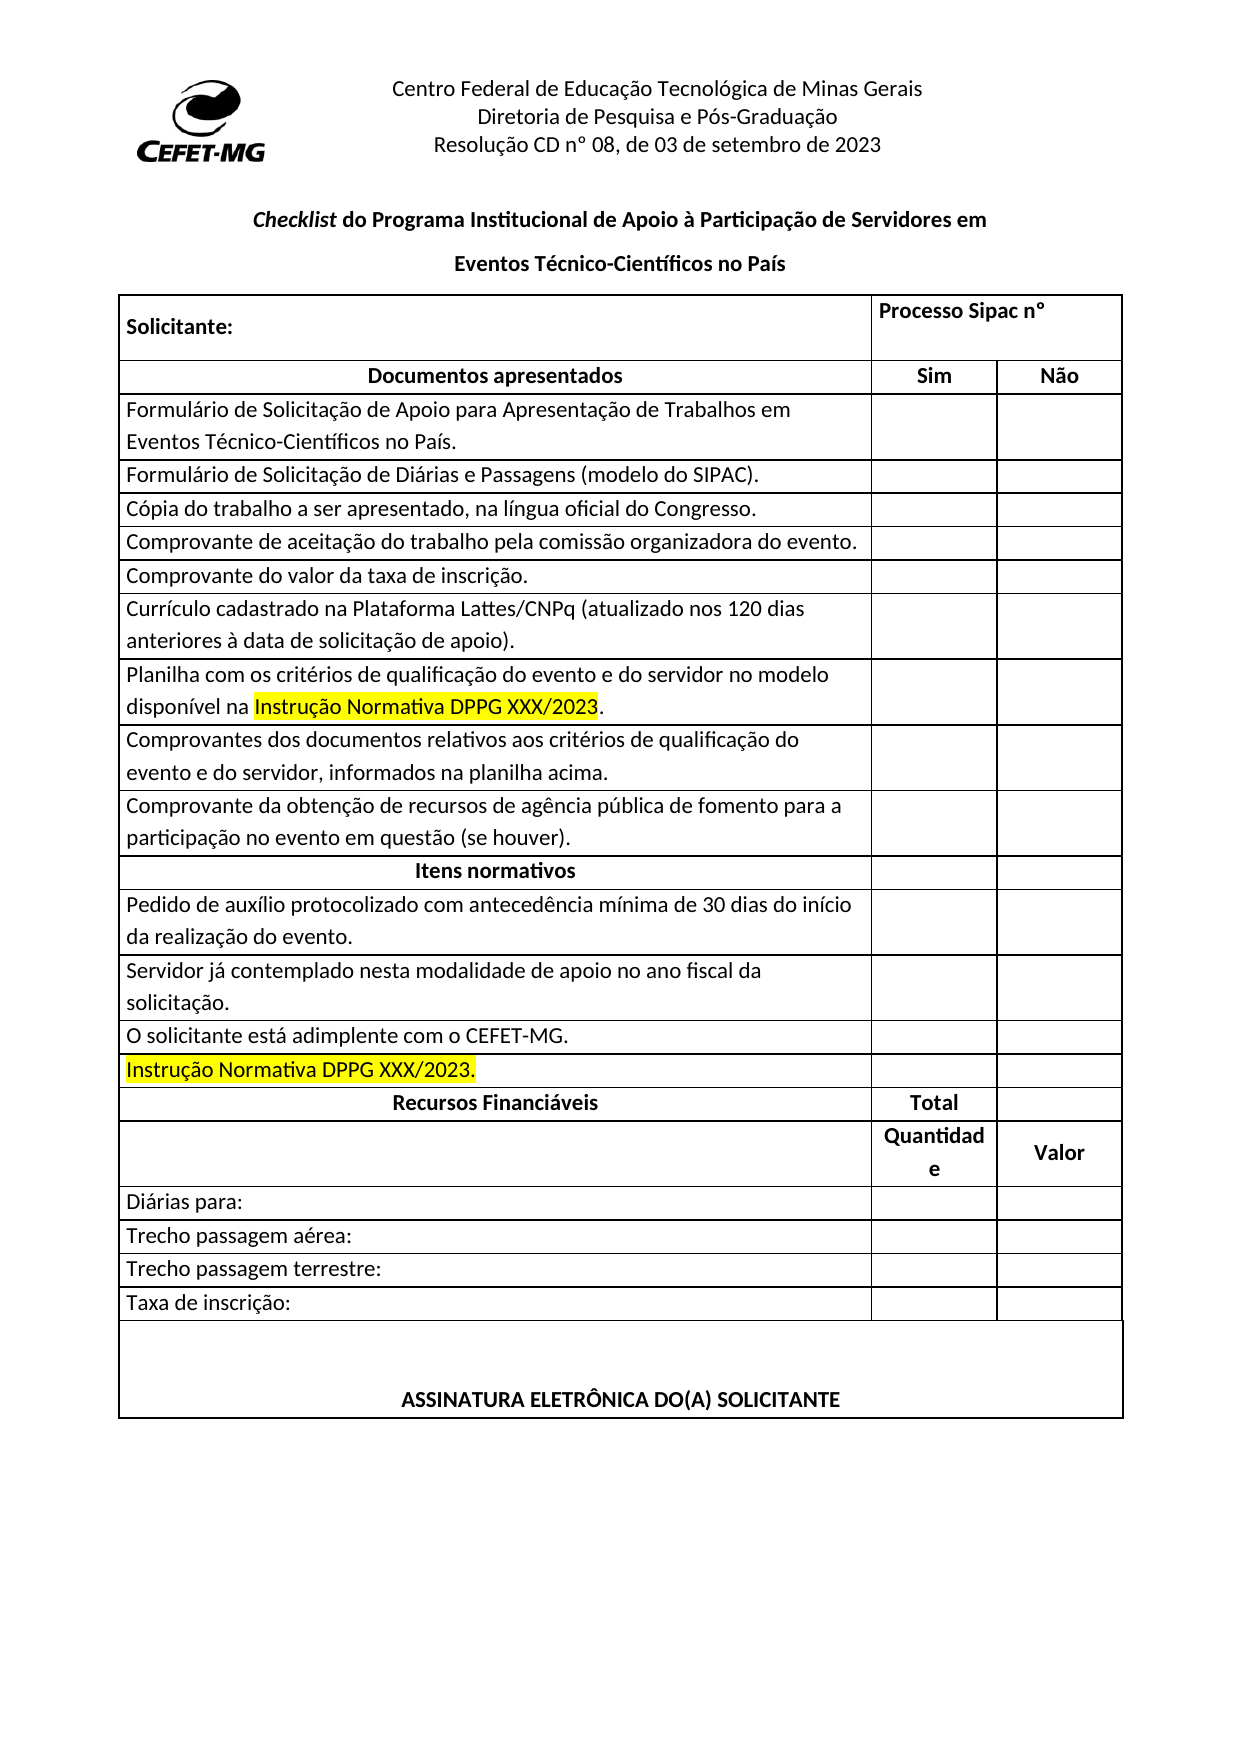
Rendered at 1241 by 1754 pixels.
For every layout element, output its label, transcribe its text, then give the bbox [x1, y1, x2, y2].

table_cell Currículo cadastrado na Plataforma Lattes/CNPq (atualizado nos 120 dias anteriores à data de solicitação de apoio). [120, 594, 871, 658]
table_cell [872, 1288, 996, 1319]
table_cell [998, 494, 1121, 526]
table_cell Trecho passagem aérea: [120, 1221, 871, 1253]
table_cell Instrução Normativa DPPG XXX/2023. [120, 1055, 871, 1087]
table_cell Comprovante do valor da taxa de inscrição. [120, 561, 871, 593]
table_cell Pedido de auxílio protocolizado com antecedência mínima de 30 dias do início da realização do evento. [120, 890, 871, 954]
table_cell [872, 561, 996, 593]
table_cell [872, 1021, 996, 1053]
table_cell Recursos Financiáveis [120, 1088, 871, 1120]
table_cell [998, 1221, 1121, 1253]
table_cell Comprovantes dos documentos relativos aos critérios de qualificação do evento e do servidor, informados na planilha acima. [120, 726, 871, 789]
table_cell Documentos apresentados [120, 361, 871, 393]
table_cell [998, 1088, 1121, 1120]
table_header Processo Sipac nº [872, 296, 1121, 360]
table_cell [998, 561, 1121, 593]
table_cell Valor [998, 1122, 1121, 1186]
picture [137, 80, 265, 162]
table_cell Taxa de inscrição: [120, 1288, 871, 1319]
table_cell [998, 1055, 1121, 1087]
table_cell [998, 956, 1121, 1020]
table_cell [998, 1187, 1121, 1219]
table_cell Diárias para: [120, 1187, 871, 1219]
table_cell Itens normativos [120, 857, 871, 888]
table_cell Formulário de Solicitação de Apoio para Apresentação de Trabalhos em Eventos Técnico-Científicos no País. [120, 395, 871, 459]
table_cell [872, 594, 996, 658]
table_cell [120, 1122, 871, 1186]
text Eventos Técnico-Científicos no País [118, 249, 1122, 277]
table_cell Total [872, 1088, 996, 1120]
table_cell [998, 461, 1121, 492]
table_cell [872, 1221, 996, 1253]
table_cell Sim [872, 361, 996, 393]
table_cell [872, 791, 996, 855]
table_cell [872, 890, 996, 954]
table_cell [998, 594, 1121, 658]
table_cell Formulário de Solicitação de Diárias e Passagens (modelo do SIPAC). [120, 461, 871, 492]
table_cell Não [998, 361, 1121, 393]
table_cell [872, 1055, 996, 1087]
table_cell [998, 527, 1121, 559]
table_cell [998, 726, 1121, 789]
table_cell ASSINATURA ELETRÔNICA DO(A) SOLICITANTE [120, 1321, 1122, 1417]
table_cell O solicitante está adimplente com o CEFET-MG. [120, 1021, 871, 1053]
table_cell Comprovante de aceitação do trabalho pela comissão organizadora do evento. [120, 527, 871, 559]
table_cell [872, 1187, 996, 1219]
table_cell [998, 395, 1121, 459]
table_cell [872, 956, 996, 1020]
table_cell Comprovante da obtenção de recursos de agência pública de fomento para a participação no evento em questão (se houver). [120, 791, 871, 855]
table_cell [998, 857, 1121, 888]
table_cell [998, 1288, 1121, 1319]
table_cell [872, 726, 996, 789]
text Checklist do Programa Institucional de Apoio à Participação de Servidores em [118, 205, 1122, 233]
table_cell [872, 1254, 996, 1286]
table_cell [872, 857, 996, 888]
table_cell [998, 890, 1121, 954]
table_cell [872, 461, 996, 492]
table_cell [872, 494, 996, 526]
table_cell [998, 791, 1121, 855]
table_cell Servidor já contemplado nesta modalidade de apoio no ano fiscal da solicitação. [120, 956, 871, 1020]
table_cell [998, 660, 1121, 724]
table_cell Quantidade [872, 1122, 996, 1186]
table_cell Planilha com os critérios de qualificação do evento e do servidor no modelo disponível na Instrução Normativa DPPG XXX/2023. [120, 660, 871, 724]
table_cell Trecho passagem terrestre: [120, 1254, 871, 1286]
table_cell [998, 1021, 1121, 1053]
table_cell [872, 395, 996, 459]
table_cell [872, 527, 996, 559]
table_cell Cópia do trabalho a ser apresentado, na língua oficial do Congresso. [120, 494, 871, 526]
table_cell [998, 1254, 1121, 1286]
table_cell [872, 660, 996, 724]
table_header Solicitante: [120, 296, 871, 360]
